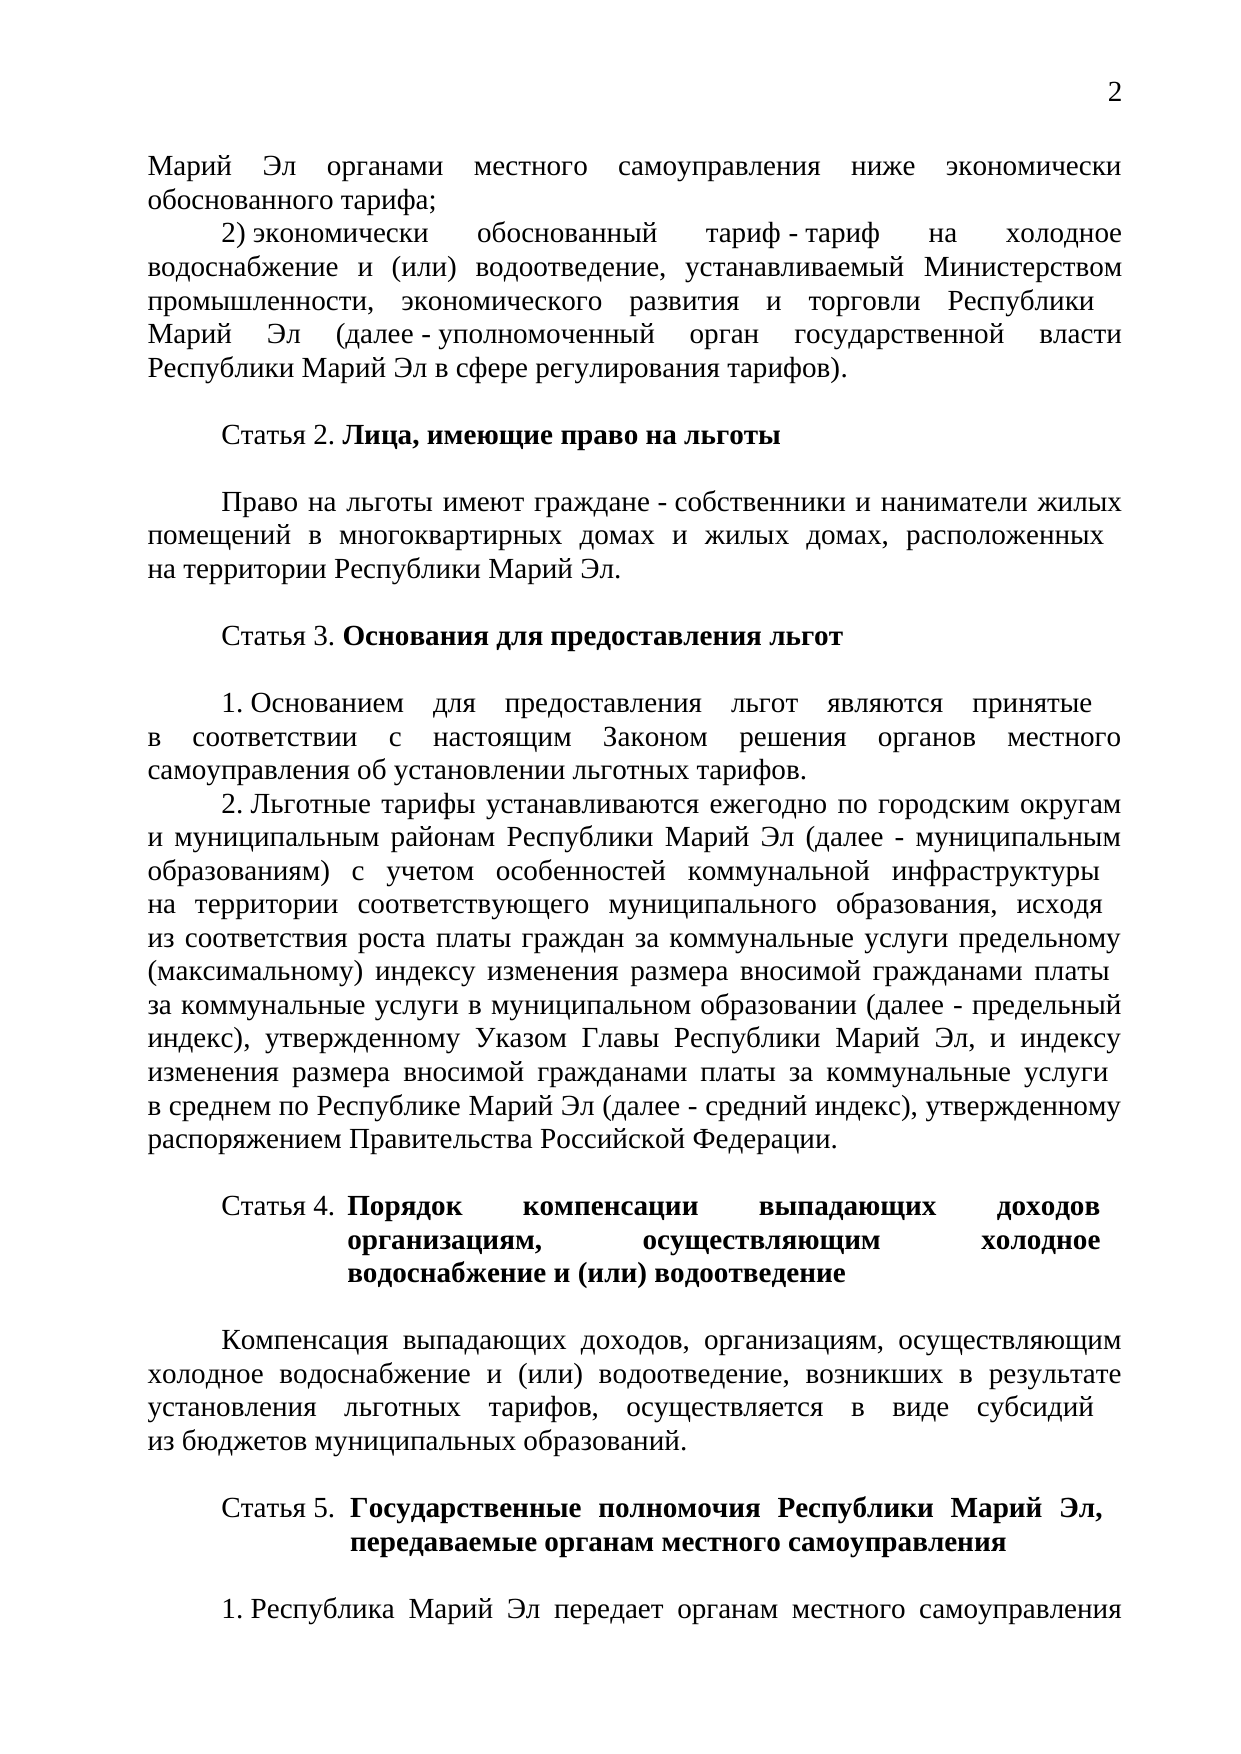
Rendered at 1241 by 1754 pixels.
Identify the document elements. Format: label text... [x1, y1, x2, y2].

table_header Статья 4. [136, 1188, 347, 1289]
text Статья 2. Лица, имеющие право на льготы [147, 417, 1122, 450]
text 2) экономически обоснованный тариф - тариф на холодное водоснабжение и (или) водоотведение, устанавливаемый Министерством промышленности, экономического развития и торговли Республики Марий Эл (далее - уполномоченный орган государственной власти Республики Марий Эл в сфере регулирования тарифов). [147, 216, 1122, 383]
text Право на льготы имеют граждане - собственники и наниматели жилых помещений в многоквартирных домах и жилых домах, расположенных на территории Республики Марий Эл. [147, 484, 1122, 584]
text Компенсация выпадающих доходов, организациям, осуществляющим холодное водоснабжение и (или) водоотведение, возникших в результате установления льготных тарифов, осуществляется в виде субсидий из бюджетов муниципальных образований. [147, 1322, 1122, 1457]
text 1. Основанием для предоставления льгот являются принятые в соответствии с настоящим Законом решения органов местного самоуправления об установлении льготных тарифов. [147, 685, 1122, 786]
text Статья 3. Основания для предоставления льгот [147, 618, 1122, 652]
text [147, 1591, 1122, 1624]
table_header Государственные полномочия Республики Марий Эл, передаваемые органам местного самоуправления [350, 1490, 1114, 1557]
table_header Порядок компенсации выпадающих доходов организациям, осуществляющим холодное водоснабжение и (или) водоотведение [347, 1188, 1112, 1289]
text 2. Льготные тарифы устанавливаются ежегодно по городским округам и муниципальным районам Республики Марий Эл (далее - муниципальным образованиям) с учетом особенностей коммунальной инфраструктуры на территории соответствующего муниципального образования, исходя из соответствия роста платы граждан за коммунальные услуги предельному (максимальному) индексу изменения размера вносимой гражданами платы за коммунальные услуги в муниципальном образовании (далее - предельный индекс), утвержденному Указом Главы Республики Марий Эл, и индексу изменения размера вносимой гражданами платы за коммунальные услуги в среднем по Республике Марий Эл (далее - средний индекс), утвержденному распоряжением Правительства Российской Федерации. [147, 786, 1122, 1155]
table_header Статья 5. [136, 1490, 350, 1557]
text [147, 148, 1122, 216]
